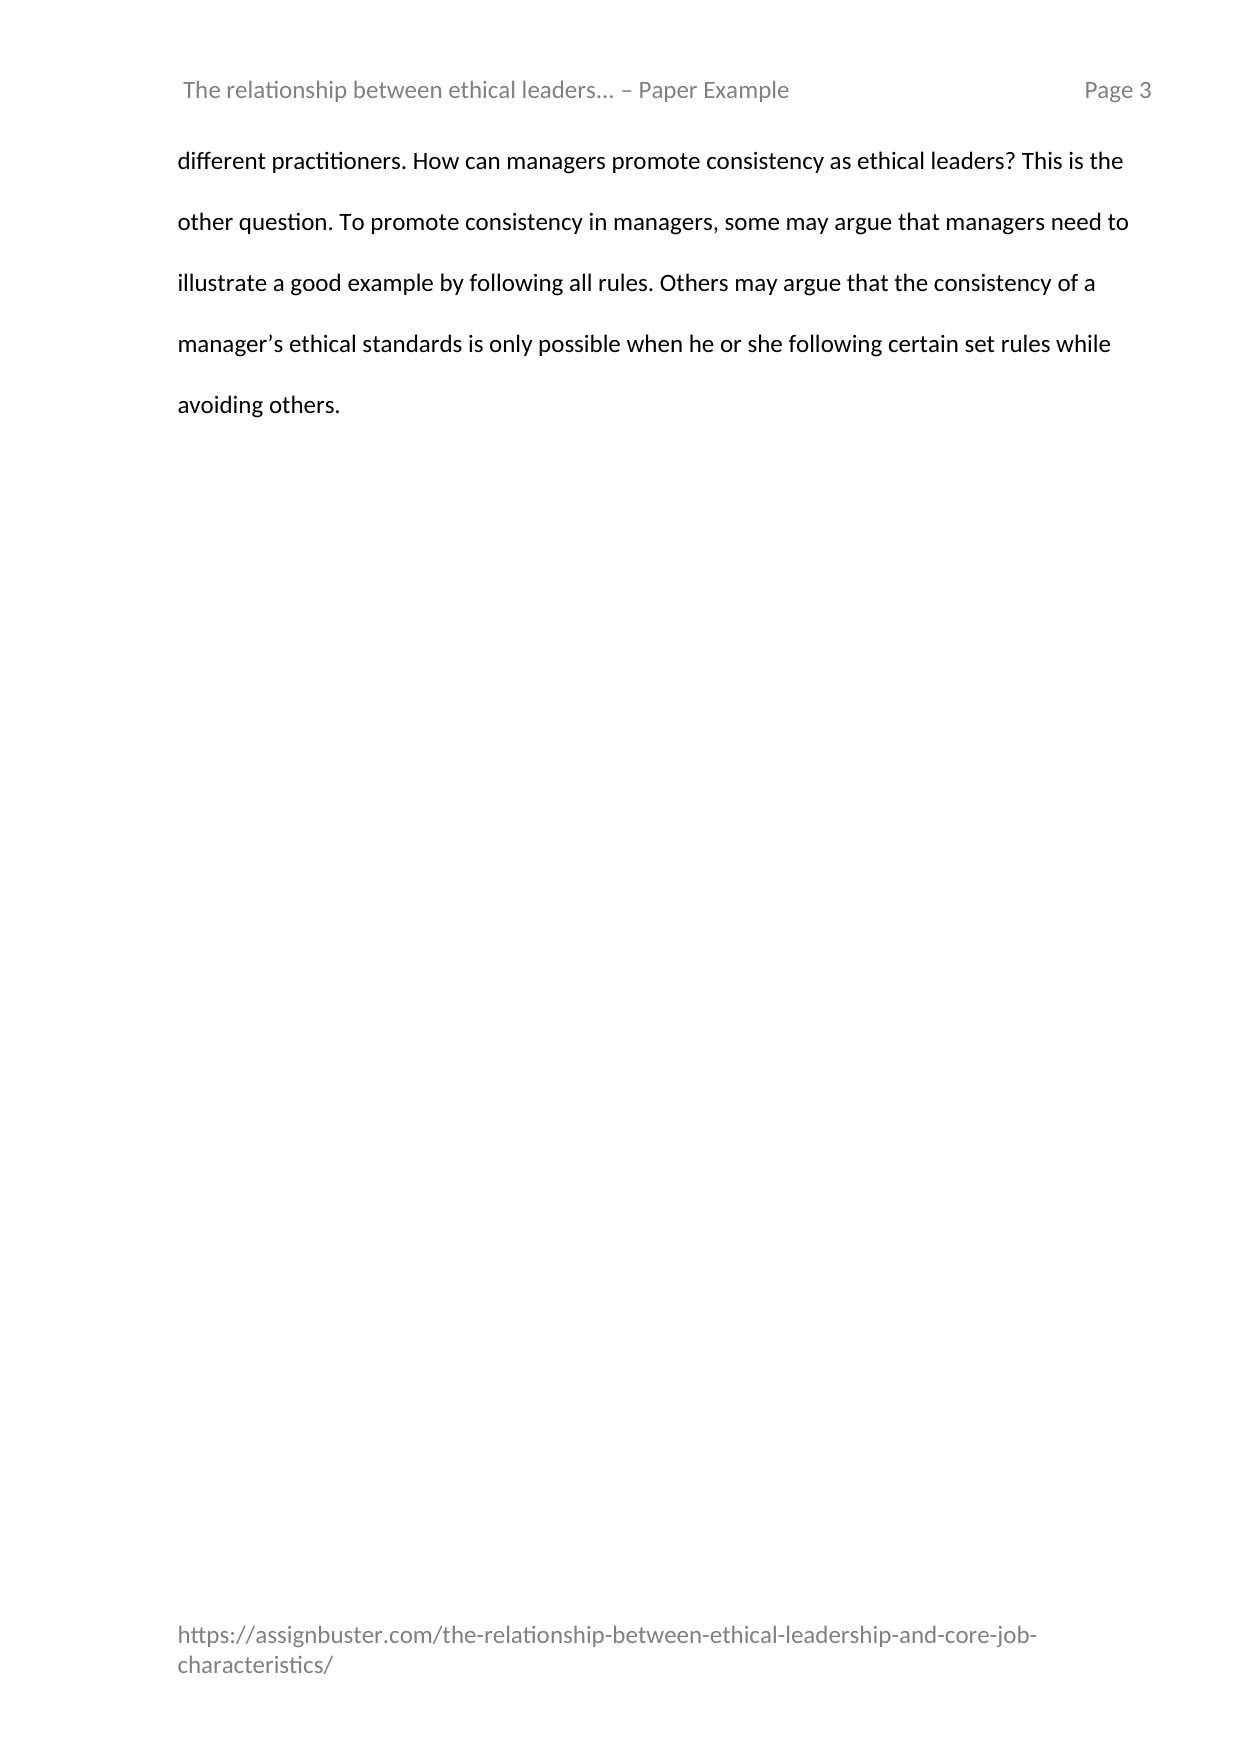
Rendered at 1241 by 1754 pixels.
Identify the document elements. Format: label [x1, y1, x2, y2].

text [177, 145, 1152, 420]
